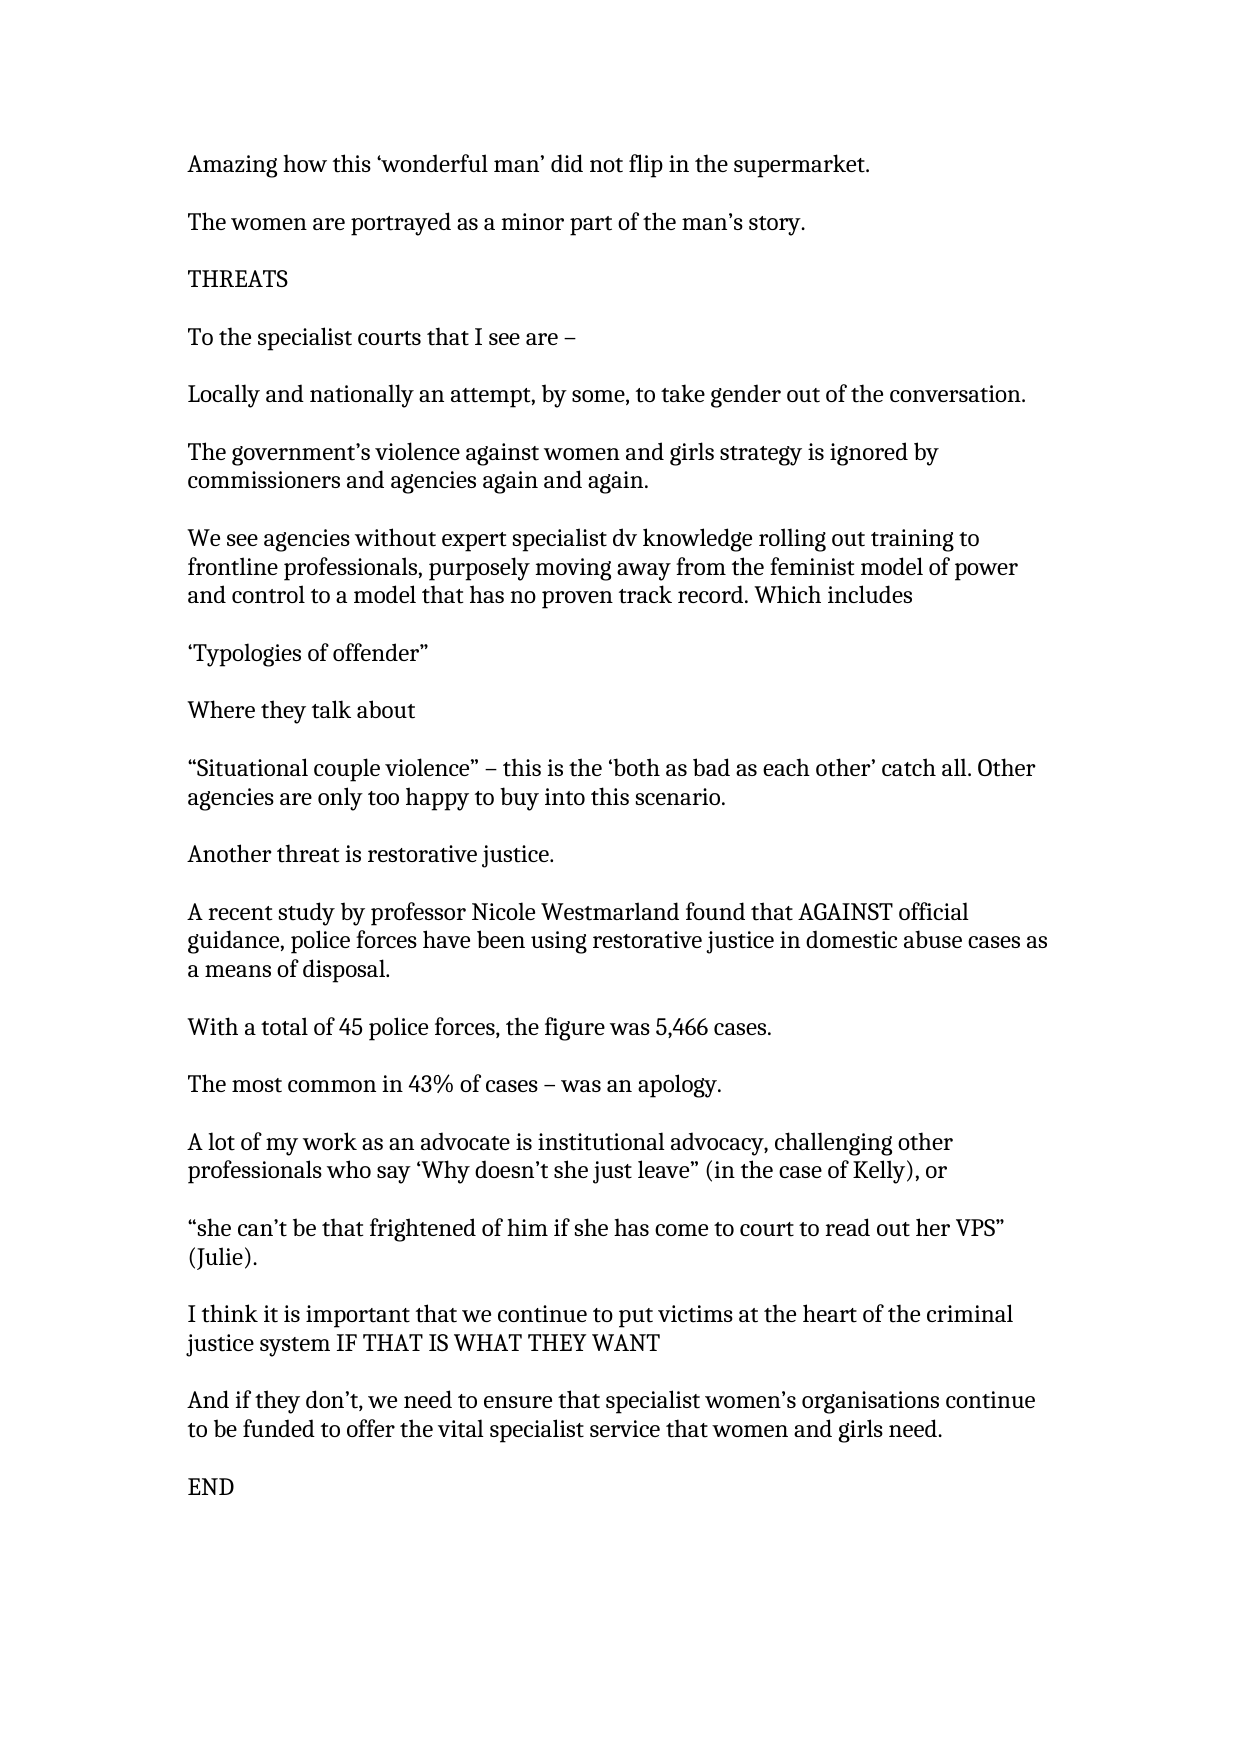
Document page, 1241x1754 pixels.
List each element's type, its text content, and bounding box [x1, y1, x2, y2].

text THREATS [187, 265, 1053, 294]
text A recent study by professor Nicole Westmarland found that AGAINST official guidance, police forces have been using restorative justice in domestic abuse cases as a means of disposal. [187, 897, 1053, 984]
text “Situational couple violence” – this is the ‘both as bad as each other’ catch all. Other agencies are only too happy to buy into this scenario. [187, 754, 1053, 811]
text I think it is important that we continue to put victims at the heart of the criminal justice system IF THAT IS WHAT THEY WANT [187, 1300, 1053, 1357]
text And if they don’t, we need to ensure that specialist women’s organisations continue to be funded to offer the vital specialist service that women and girls need. [187, 1386, 1053, 1444]
text We see agencies without expert specialist dv knowledge rolling out training to frontline professionals, purposely moving away from the feminist model of power and control to a model that has no proven track record. Which includes [187, 524, 1053, 610]
text A lot of my work as an advocate is institutional advocacy, challenging other professionals who say ‘Why doesn’t she just leave” (in the case of Kelly), or [187, 1127, 1053, 1185]
text The most common in 43% of cases – was an apology. [187, 1070, 1053, 1099]
text Another threat is restorative justice. [187, 840, 1053, 869]
text To the specialist courts that I see are – [187, 322, 1053, 351]
text The government’s violence against women and girls strategy is ignored by commissioners and agencies again and again. [187, 409, 1053, 495]
text Where they talk about [187, 696, 1053, 725]
text Locally and nationally an attempt, by some, to take gender out of the conversation. [187, 380, 1053, 409]
text END [187, 1472, 1053, 1501]
text “she can’t be that frightened of him if she has come to court to read out her VPS” (Julie). [187, 1214, 1053, 1271]
text With a total of 45 police forces, the figure was 5,466 cases. [187, 1012, 1053, 1041]
text The women are portrayed as a minor part of the man’s story. [187, 207, 1053, 236]
text Amazing how this ‘wonderful man’ did not flip in the supermarket. [187, 150, 1053, 179]
text ‘Typologies of offender” [187, 639, 1053, 667]
